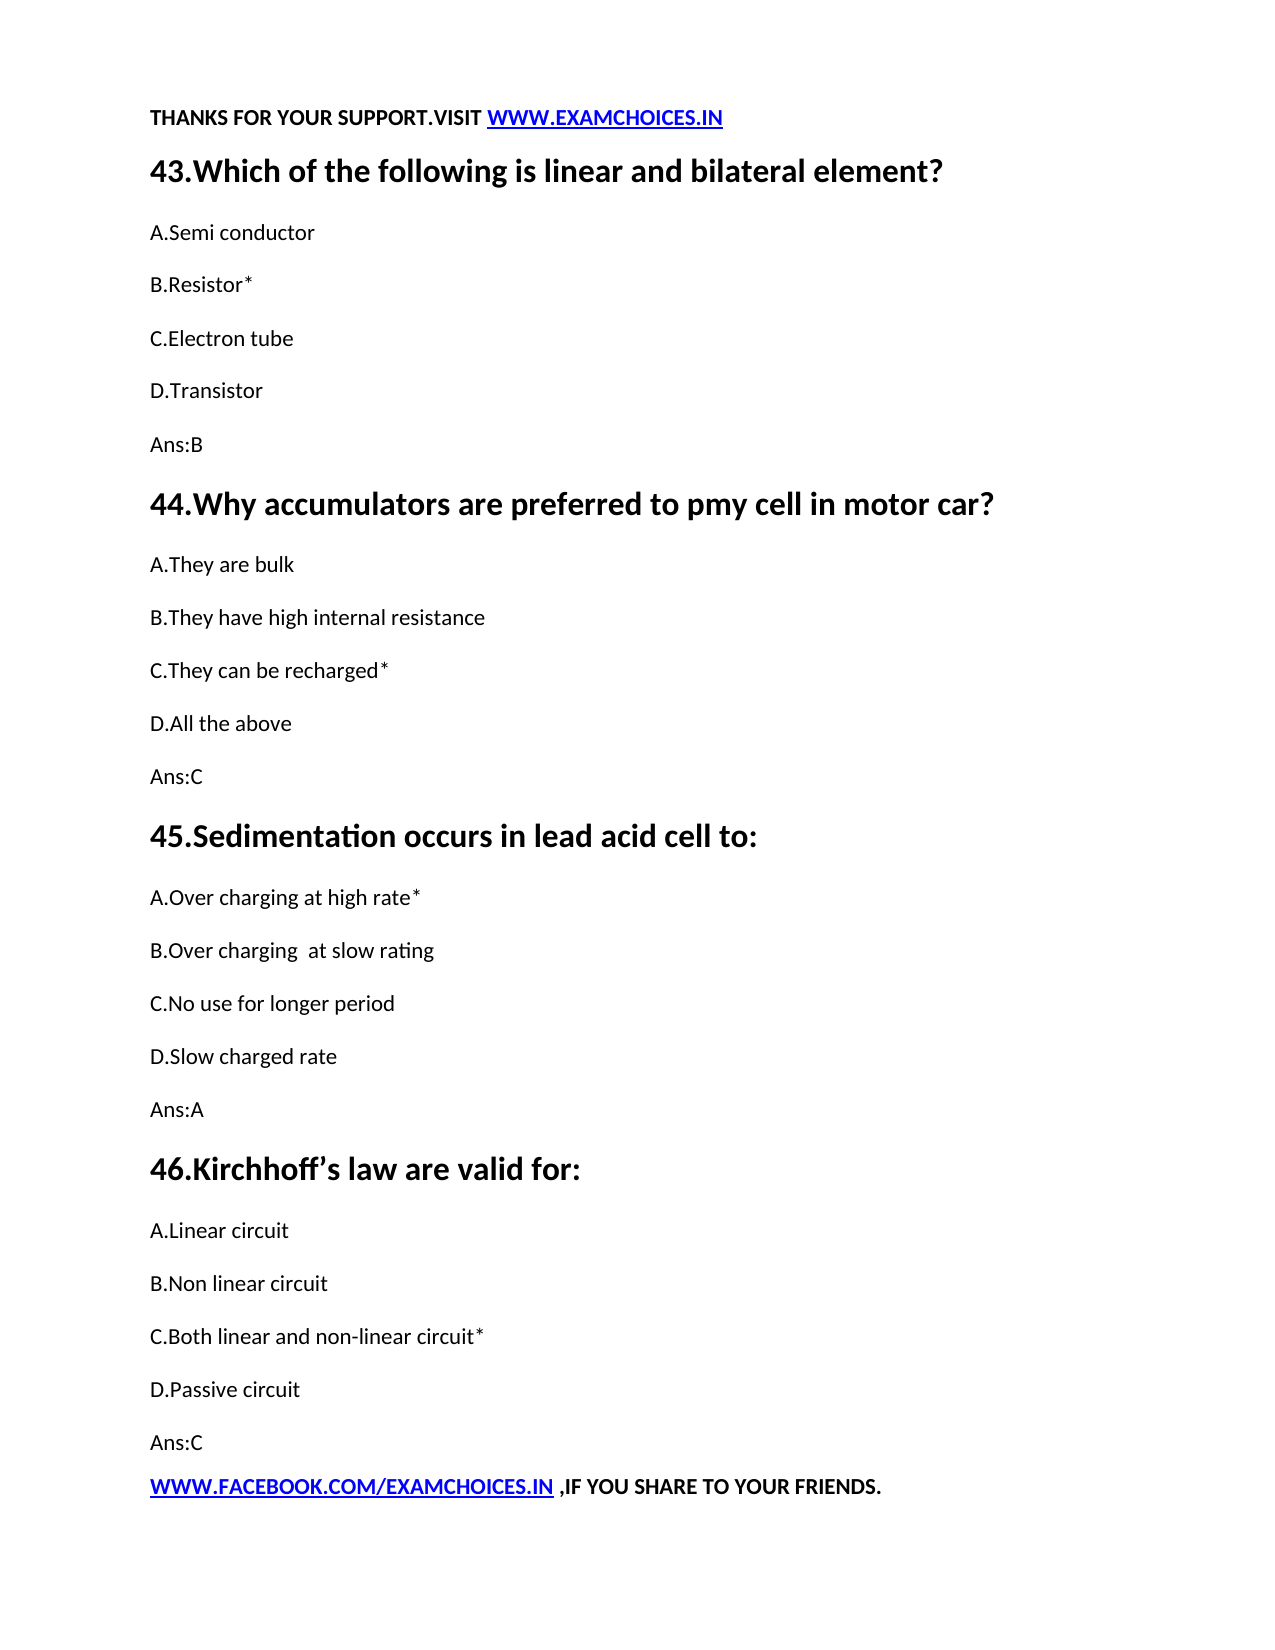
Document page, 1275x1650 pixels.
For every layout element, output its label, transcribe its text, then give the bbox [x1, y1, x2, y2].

text Ans:C [150, 1428, 1125, 1456]
text A.They are bulk [150, 550, 1125, 578]
text 43.Which of the following is linear and bilateral element? [150, 150, 1125, 191]
text C.Electron tube [150, 324, 1125, 352]
text 46.Kirchhoff’s law are valid for: [150, 1148, 1125, 1189]
text D.Passive circuit [150, 1375, 1125, 1403]
text Ans:A [150, 1095, 1125, 1123]
text D.Transistor [150, 377, 1125, 405]
text A.Over charging at high rate* [150, 883, 1125, 911]
text 45.Sedimentation occurs in lead acid cell to: [150, 815, 1125, 856]
text C.Both linear and non-linear circuit* [150, 1322, 1125, 1350]
text D.Slow charged rate [150, 1042, 1125, 1070]
text 44.Why accumulators are preferred to pmy cell in motor car? [150, 483, 1125, 523]
text B.Over charging at slow rating [150, 936, 1125, 964]
text C.They can be recharged* [150, 656, 1125, 684]
text C.No use for longer period [150, 989, 1125, 1017]
text D.All the above [150, 709, 1125, 737]
text B.They have high internal resistance [150, 603, 1125, 631]
text Ans:C [150, 762, 1125, 790]
text Ans:B [150, 430, 1125, 458]
text B.Resistor* [150, 271, 1125, 299]
text A.Semi conductor [150, 218, 1125, 246]
text A.Linear circuit [150, 1216, 1125, 1244]
text B.Non linear circuit [150, 1269, 1125, 1297]
